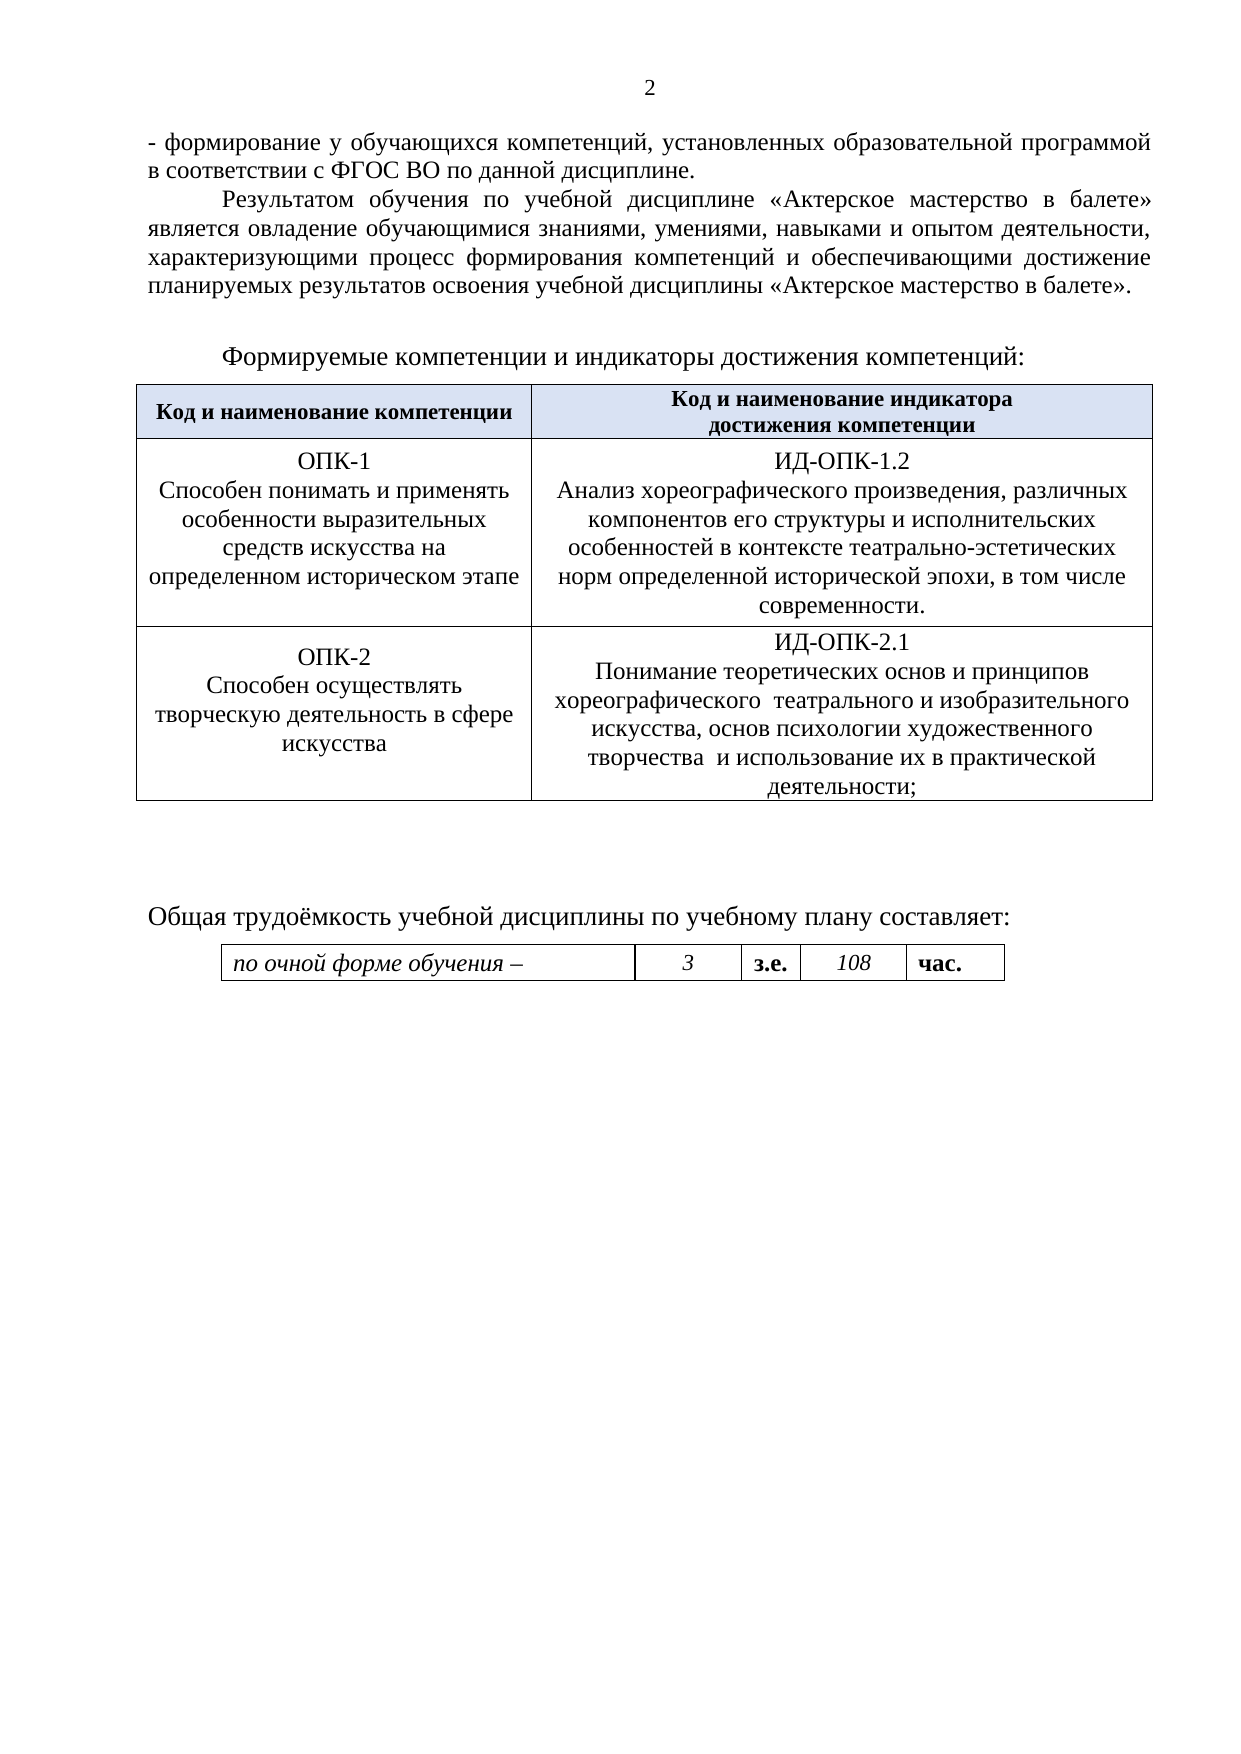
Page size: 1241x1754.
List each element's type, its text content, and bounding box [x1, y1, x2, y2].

table_header 108 [801, 945, 906, 979]
table_header Код и наименование компетенции [137, 385, 531, 438]
list Результатом обучения по учебной дисциплине «Актерское мастерство в балете» является овладение обучающимися знаниями, умениями, навыками и опытом деятельности, характеризующими процесс формирования компетенций и обеспечивающими достижение планируемых результатов освоения учебной дисциплины «Актерское мастерство в балете». [148, 184, 1152, 299]
table_cell ОПК-1 Способен понимать и применять особенности выразительных средств искусства на определенном историческом этапе [137, 439, 531, 626]
list - формирование у обучающихся компетенций, установленных образовательной программой в соответствии с ФГОС ВО по данной дисциплине. [148, 127, 1152, 184]
subtitle Общая трудоёмкость учебной дисциплины по учебному плану составляет: [148, 901, 1152, 932]
table_cell ОПК-2 Способен осуществлять творческую деятельность в сфере искусства [137, 627, 531, 800]
table_cell ИД-ОПК-1.2 Анализ хореографического произведения, различных компонентов его структуры и исполнительских особенностей в контексте театрально-эстетических норм определенной исторической эпохи, в том числе современности. [532, 439, 1152, 626]
table_header з.е. [742, 945, 800, 979]
table_cell ИД-ОПК-2.1 Понимание теоретических основ и принципов хореографического театрального и изобразительного искусства, основ психологии художественного творчества и использование их в практической деятельности; [532, 627, 1152, 800]
subtitle Формируемые компетенции и индикаторы достижения компетенций: [222, 340, 1152, 371]
table_header по очной форме обучения – [222, 945, 634, 979]
table_header 3 [636, 945, 741, 979]
table_header час. [907, 945, 1004, 979]
table_header Код и наименование индикатора достижения компетенции [532, 385, 1152, 438]
